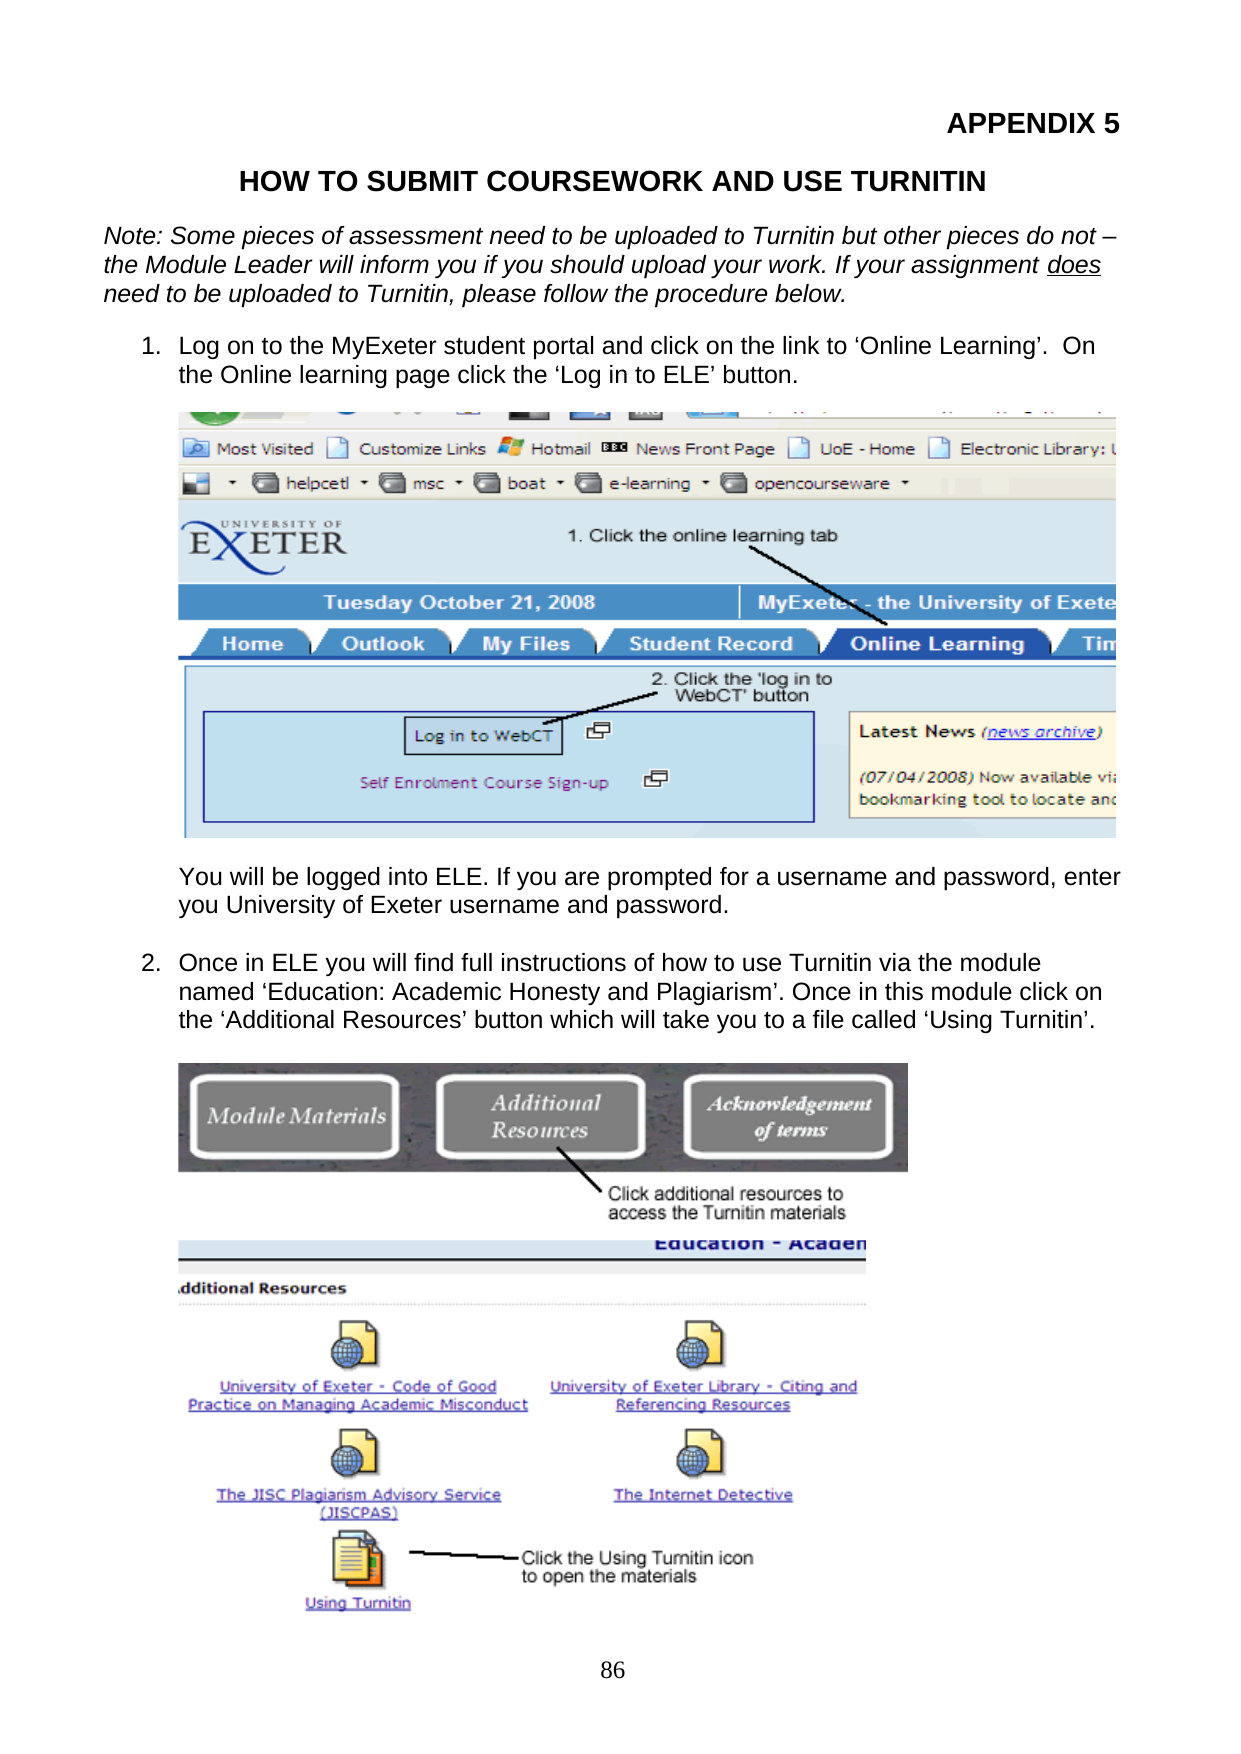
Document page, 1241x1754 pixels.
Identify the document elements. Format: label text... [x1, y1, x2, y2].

text APPENDIX 5 [178, 106, 1122, 140]
picture [178, 1063, 908, 1652]
text HOW TO SUBMIT COURSEWORK AND USE TURNITIN [103, 164, 1122, 197]
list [141, 948, 1122, 1652]
picture [178, 412, 1116, 838]
text Note: Some pieces of assessment need to be uploaded to Turnitin but other pieces do not – the Module Leader will inform you if you should upload your work. If your assignment does need to be uploaded to Turnitin, please follow the procedure below. [103, 221, 1122, 307]
